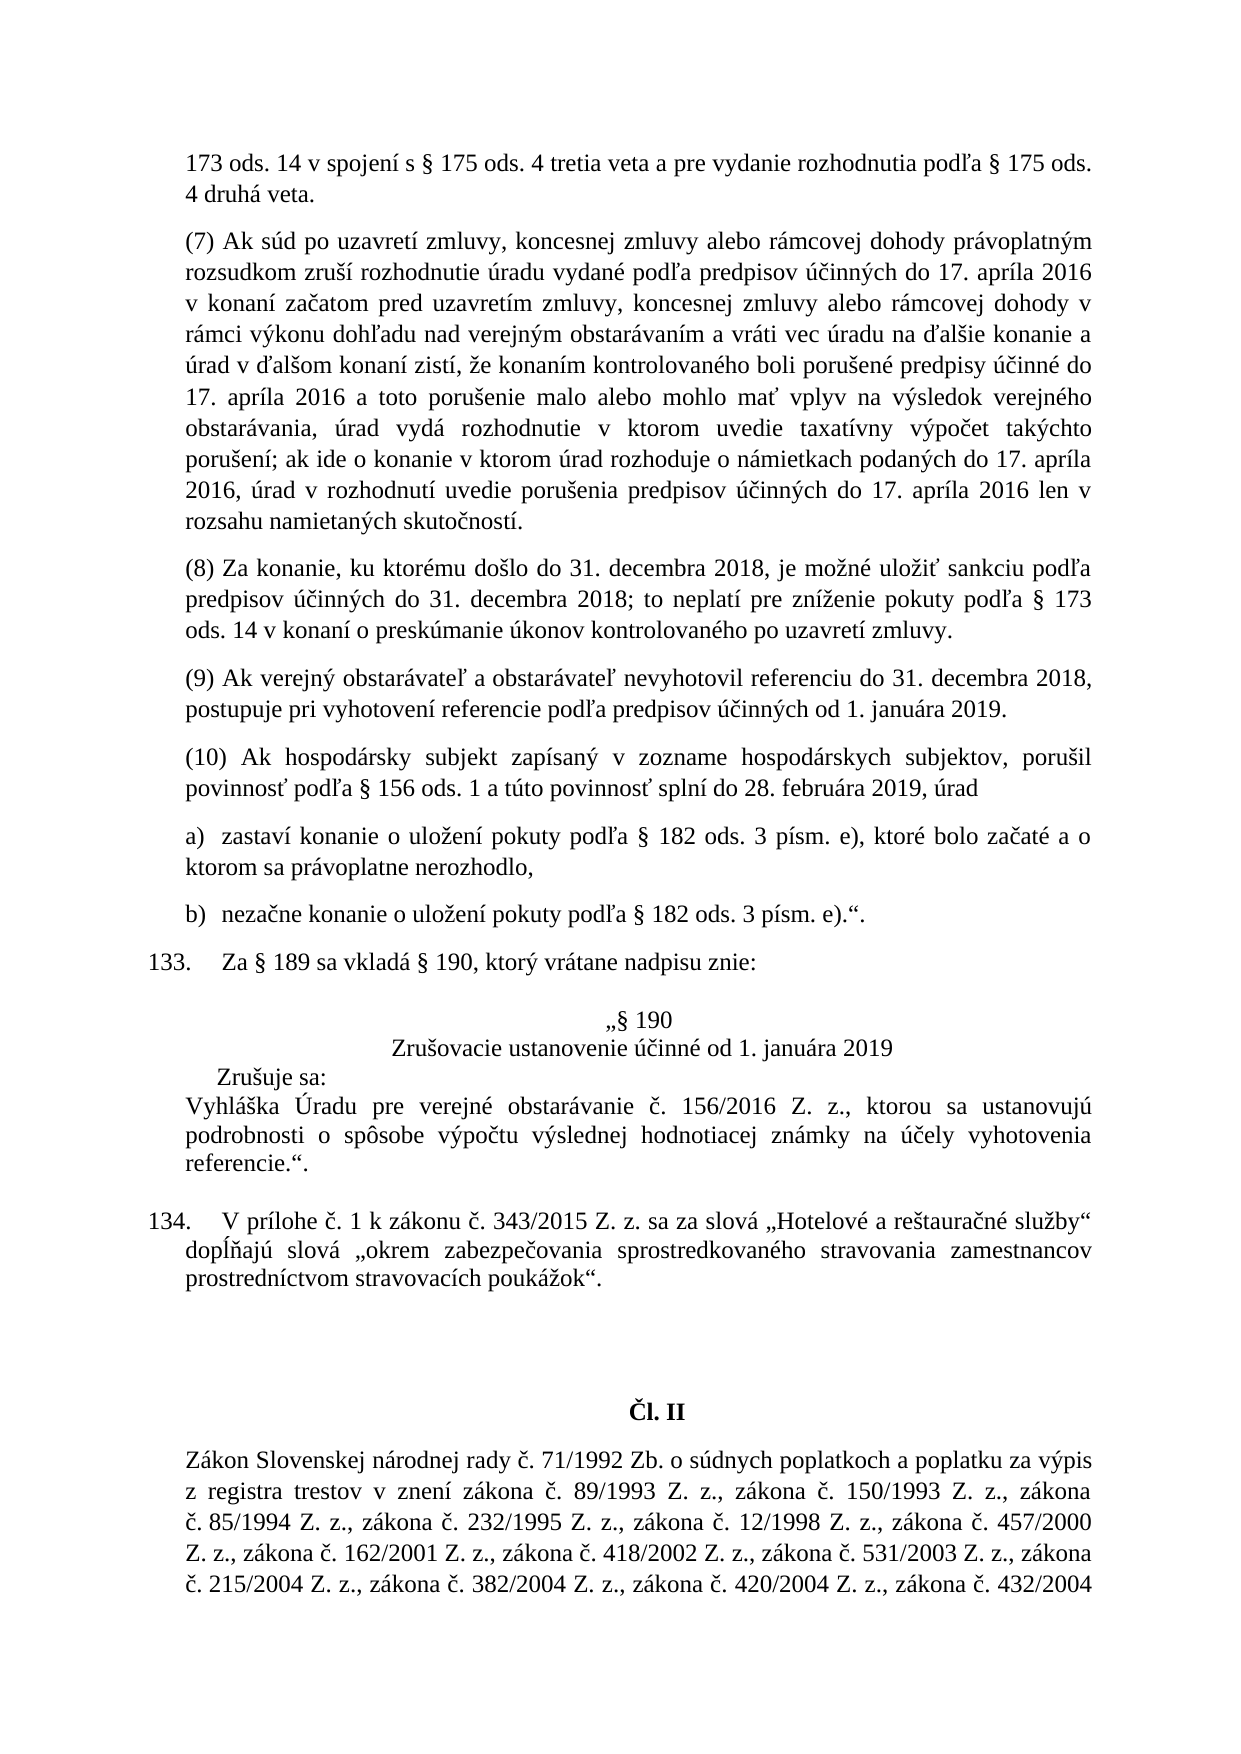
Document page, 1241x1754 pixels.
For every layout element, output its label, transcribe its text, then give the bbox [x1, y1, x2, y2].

text Vyhláška Úradu pre verejné obstarávanie č. 156/2016 Z. z., ktorou sa ustanovujú podrobnosti o spôsobe výpočtu výslednej hodnotiacej známky na účely vyhotovenia referencie.“. [185, 1091, 1093, 1177]
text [185, 148, 1093, 207]
list V prílohe č. 1 k zákonu č. 343/2015 Z. z. sa za slová „Hotelové a reštauračné služby“ dopĺňajú slová „okrem zabezpečovania sprostredkovaného stravovania zamestnancov prostredníctvom stravovacích poukážok“. [148, 1206, 1093, 1292]
list Za § 189 sa vkladá § 190, ktorý vrátane nadpisu znie: [148, 947, 1093, 976]
text Zrušuje sa: [185, 1062, 1093, 1091]
text Zrušovacie ustanovenie účinné od 1. januára 2019 [185, 1033, 1093, 1062]
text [185, 1445, 1093, 1598]
text „§ 190 [185, 1005, 1093, 1033]
text (10) Ak hospodársky subjekt zapísaný v zozname hospodárskych subjektov, porušil povinnosť podľa § 156 ods. 1 a túto povinnosť splní do 28. februára 2019, úrad [185, 742, 1093, 802]
text b) nezačne konanie o uložení pokuty podľa § 182 ods. 3 písm. e).“. [185, 899, 1093, 928]
text (9) Ak verejný obstarávateľ a obstarávateľ nevyhotovil referenciu do 31. decembra 2018, postupuje pri vyhotovení referencie podľa predpisov účinných od 1. januára 2019. [185, 663, 1093, 723]
text a) zastaví konanie o uložení pokuty podľa § 182 ods. 3 písm. e), ktoré bolo začaté a o ktorom sa právoplatne nerozhodlo, [185, 821, 1093, 881]
text Čl. II [148, 1397, 1093, 1426]
text (7) Ak súd po uzavretí zmluvy, koncesnej zmluvy alebo rámcovej dohody právoplatným rozsudkom zruší rozhodnutie úradu vydané podľa predpisov účinných do 17. apríla 2016 v konaní začatom pred uzavretím zmluvy, koncesnej zmluvy alebo rámcovej dohody v rámci výkonu dohľadu nad verejným obstarávaním a vráti vec úradu na ďalšie konanie a úrad v ďalšom konaní zistí, že konaním kontrolovaného boli porušené predpisy účinné do 17. apríla 2016 a toto porušenie malo alebo mohlo mať vplyv na výsledok verejného obstarávania, úrad vydá rozhodnutie v ktorom uvedie taxatívny výpočet takýchto porušení; ak ide o konanie v ktorom úrad rozhoduje o námietkach podaných do 17. apríla 2016, úrad v rozhodnutí uvedie porušenia predpisov účinných do 17. apríla 2016 len v rozsahu namietaných skutočností. [185, 226, 1093, 534]
text (8) Za konanie, ku ktorému došlo do 31. decembra 2018, je možné uložiť sankciu podľa predpisov účinných do 31. decembra 2018; to neplatí pre zníženie pokuty podľa § 173 ods. 14 v konaní o preskúmanie úkonov kontrolovaného po uzavretí zmluvy. [185, 553, 1093, 644]
